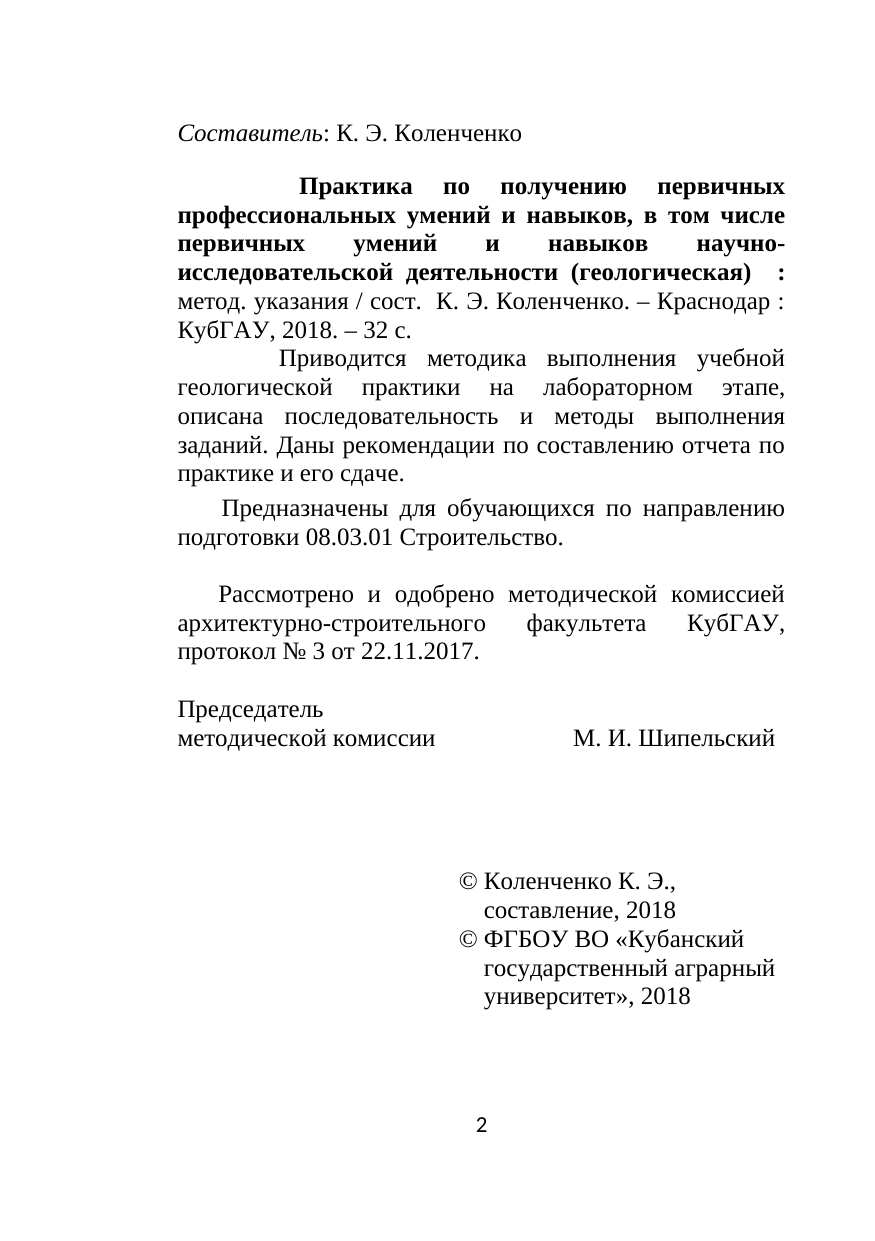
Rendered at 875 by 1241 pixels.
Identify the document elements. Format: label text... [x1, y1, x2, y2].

text университет», 2018 [177, 981, 786, 1010]
text методической комиссии М. И. Шипельский [177, 723, 786, 751]
text Составитель: К. Э. Коленченко [177, 118, 786, 147]
text составление, 2018 [177, 895, 786, 924]
text Практика по получению первичных профессиональных умений и навыков, в том числе первичных умений и навыков научно-исследовательской деятельности (геологическая) : метод. указания / сост. К. Э. Коленченко. – Краснодар : КубГАУ, 2018. – 32 с. [177, 171, 786, 343]
text Рассмотрено и одобрено методической комиссией архитектурно-строительного факультета КубГАУ, протокол № 3 от 22.11.2017. [177, 579, 786, 665]
text Приводится методика выполнения учебной геологической практики на лабораторном этапе, описана последовательность и методы выполнения заданий. Даны рекомендации по составлению отчета по практике и его сдаче. [177, 343, 786, 487]
text © ФГБОУ ВО «Кубанский [177, 924, 786, 953]
text государственный аграрный [177, 953, 786, 981]
text © Коленченко К. Э., [177, 866, 786, 895]
text Предназначены для обучающихся по направлению подготовки 08.03.01 Строительство. [177, 493, 786, 551]
text Председатель [177, 694, 786, 723]
